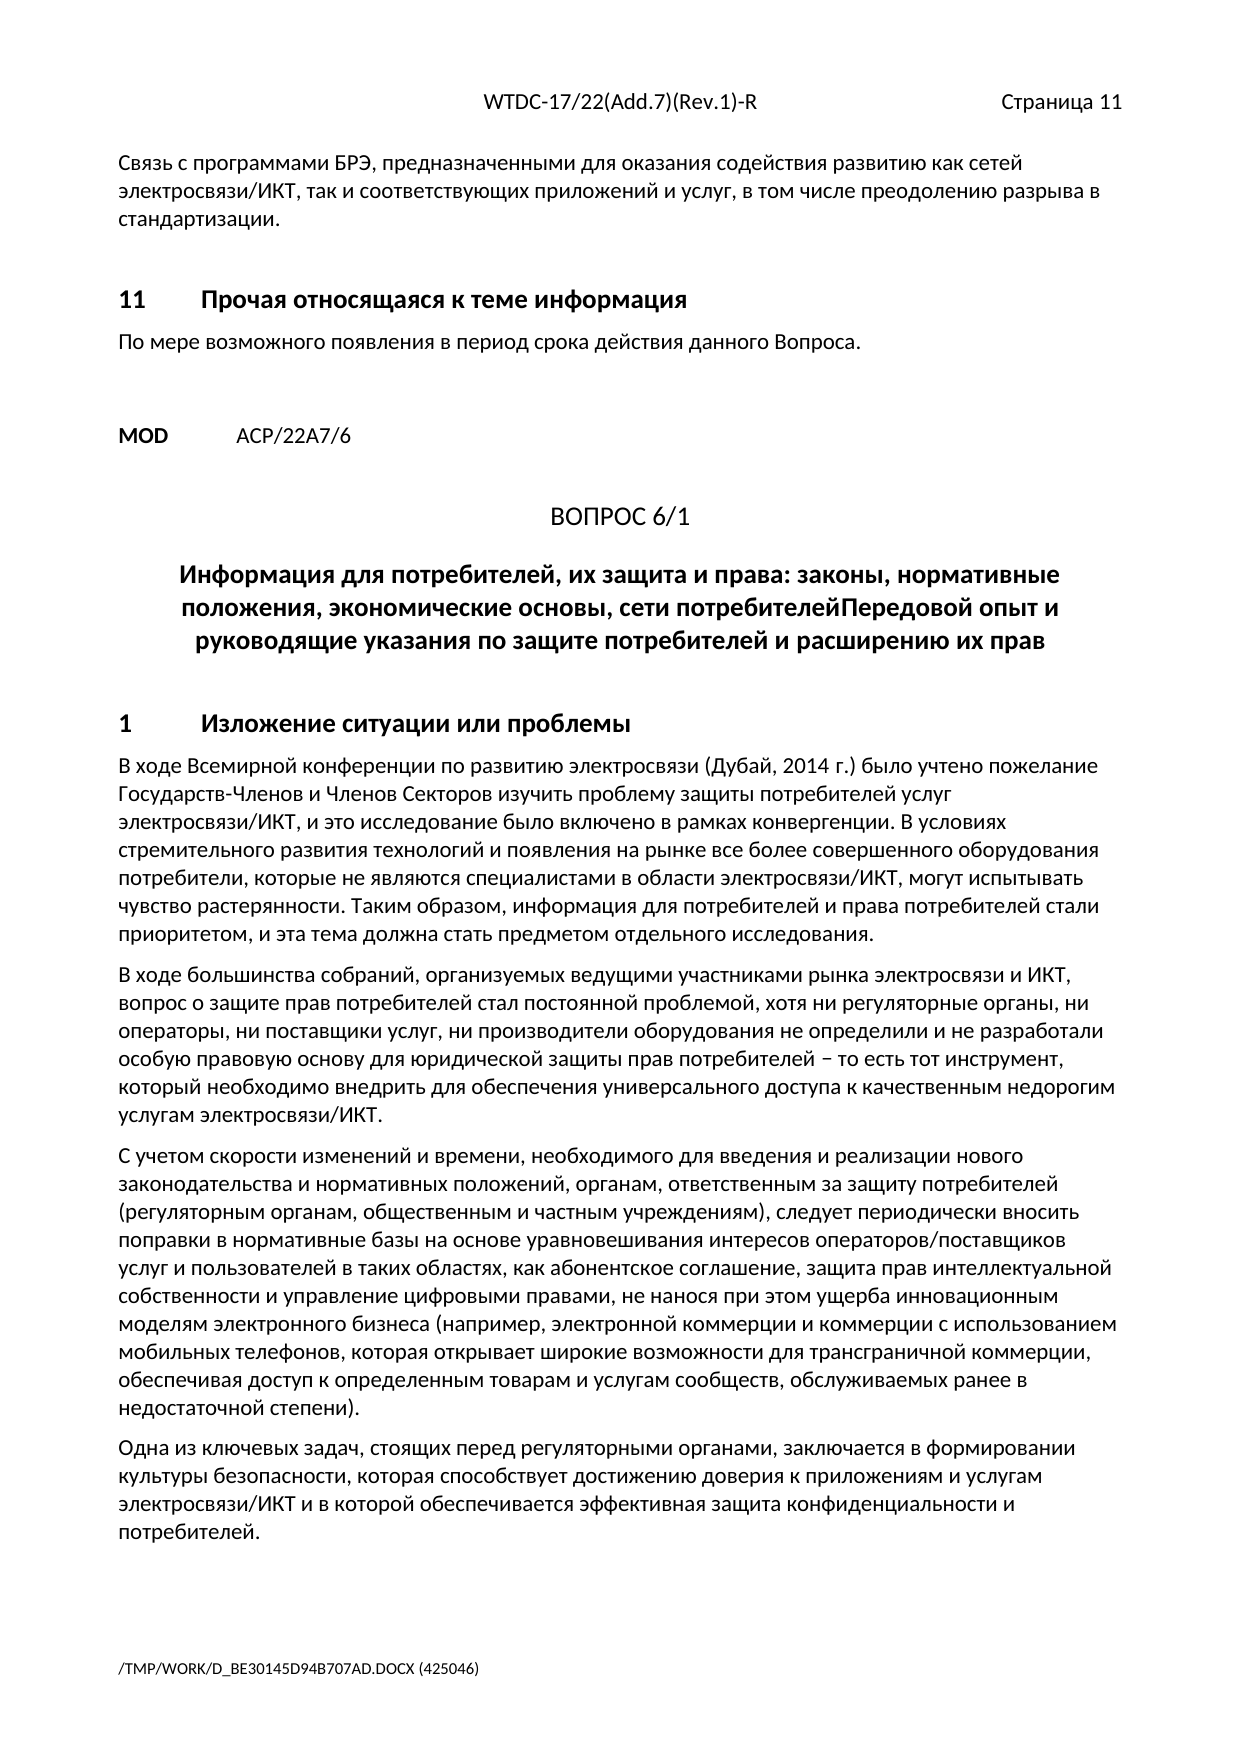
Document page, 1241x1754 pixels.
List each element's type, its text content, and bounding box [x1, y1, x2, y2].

text MOD ACP/22A7/6 [118, 421, 1122, 449]
text С учетом скорости изменений и времени, необходимого для введения и реализации нового законодательства и нормативных положений, органам, ответственным за защиту потребителей (регуляторным органам, общественным и частным учреждениям), следует периодически вносить поправки в нормативные базы на основе уравновешивания интересов операторов/поставщиков услуг и пользователей в таких областях, как абонентское соглашение, защита прав интеллектуальной собственности и управление цифровыми правами, не нанося при этом ущерба инновационным моделям электронного бизнеса (например, электронной коммерции и коммерции с использованием мобильных телефонов, которая открывает широкие возможности для трансграничной коммерции, обеспечивая доступ к определенным товарам и услугам сообществ, обслуживаемых ранее в недостаточной степени). [118, 1141, 1122, 1421]
text Связь с программами БРЭ, предназначенными для оказания содействия развитию как сетей электросвязи/ИКТ, так и соответствующих приложений и услуг, в том числе преодолению разрыва в стандартизации. [118, 148, 1122, 232]
text Одна из ключевых задач, стоящих перед регуляторными органами, заключается в формировании культуры безопасности, которая способствует достижению доверия к приложениям и услугам электросвязи/ИКТ и в которой обеспечивается эффективная защита конфиденциальности и потребителей. [118, 1433, 1122, 1546]
text В ходе большинства собраний, организуемых ведущими участниками рынка электросвязи и ИКТ, вопрос о защите прав потребителей стал постоянной проблемой, хотя ни регуляторные органы, ни операторы, ни поставщики услуг, ни производители оборудования не определили и не разработали особую правовую основу для юридической защиты прав потребителей − то есть тот инструмент, который необходимо внедрить для обеспечения универсального доступа к качественным недорогим услугам электросвязи/ИКТ. [118, 960, 1122, 1128]
text По мере возможного появления в период срока действия данного Вопроса. [118, 327, 1122, 355]
subtitle 11 Прочая относящаяся к теме информация [118, 282, 1122, 315]
subtitle 1 Изложение ситуации или проблемы [118, 706, 1122, 739]
text Вопрос 6/1 [118, 499, 1122, 532]
text В ходе Всемирной конференции по развитию электросвязи (Дубай, 2014 г.) было учтено пожелание Государств-Членов и Членов Секторов изучить проблему защиты потребителей услуг электросвязи/ИКТ, и это исследование было включено в рамках конвергенции. В условиях стремительного развития технологий и появления на рынке все более совершенного оборудования потребители, которые не являются специалистами в области электросвязи/ИКТ, могут испытывать чувство растерянности. Таким образом, информация для потребителей и права потребителей стали приоритетом, и эта тема должна стать предметом отдельного исследования. [118, 751, 1122, 948]
